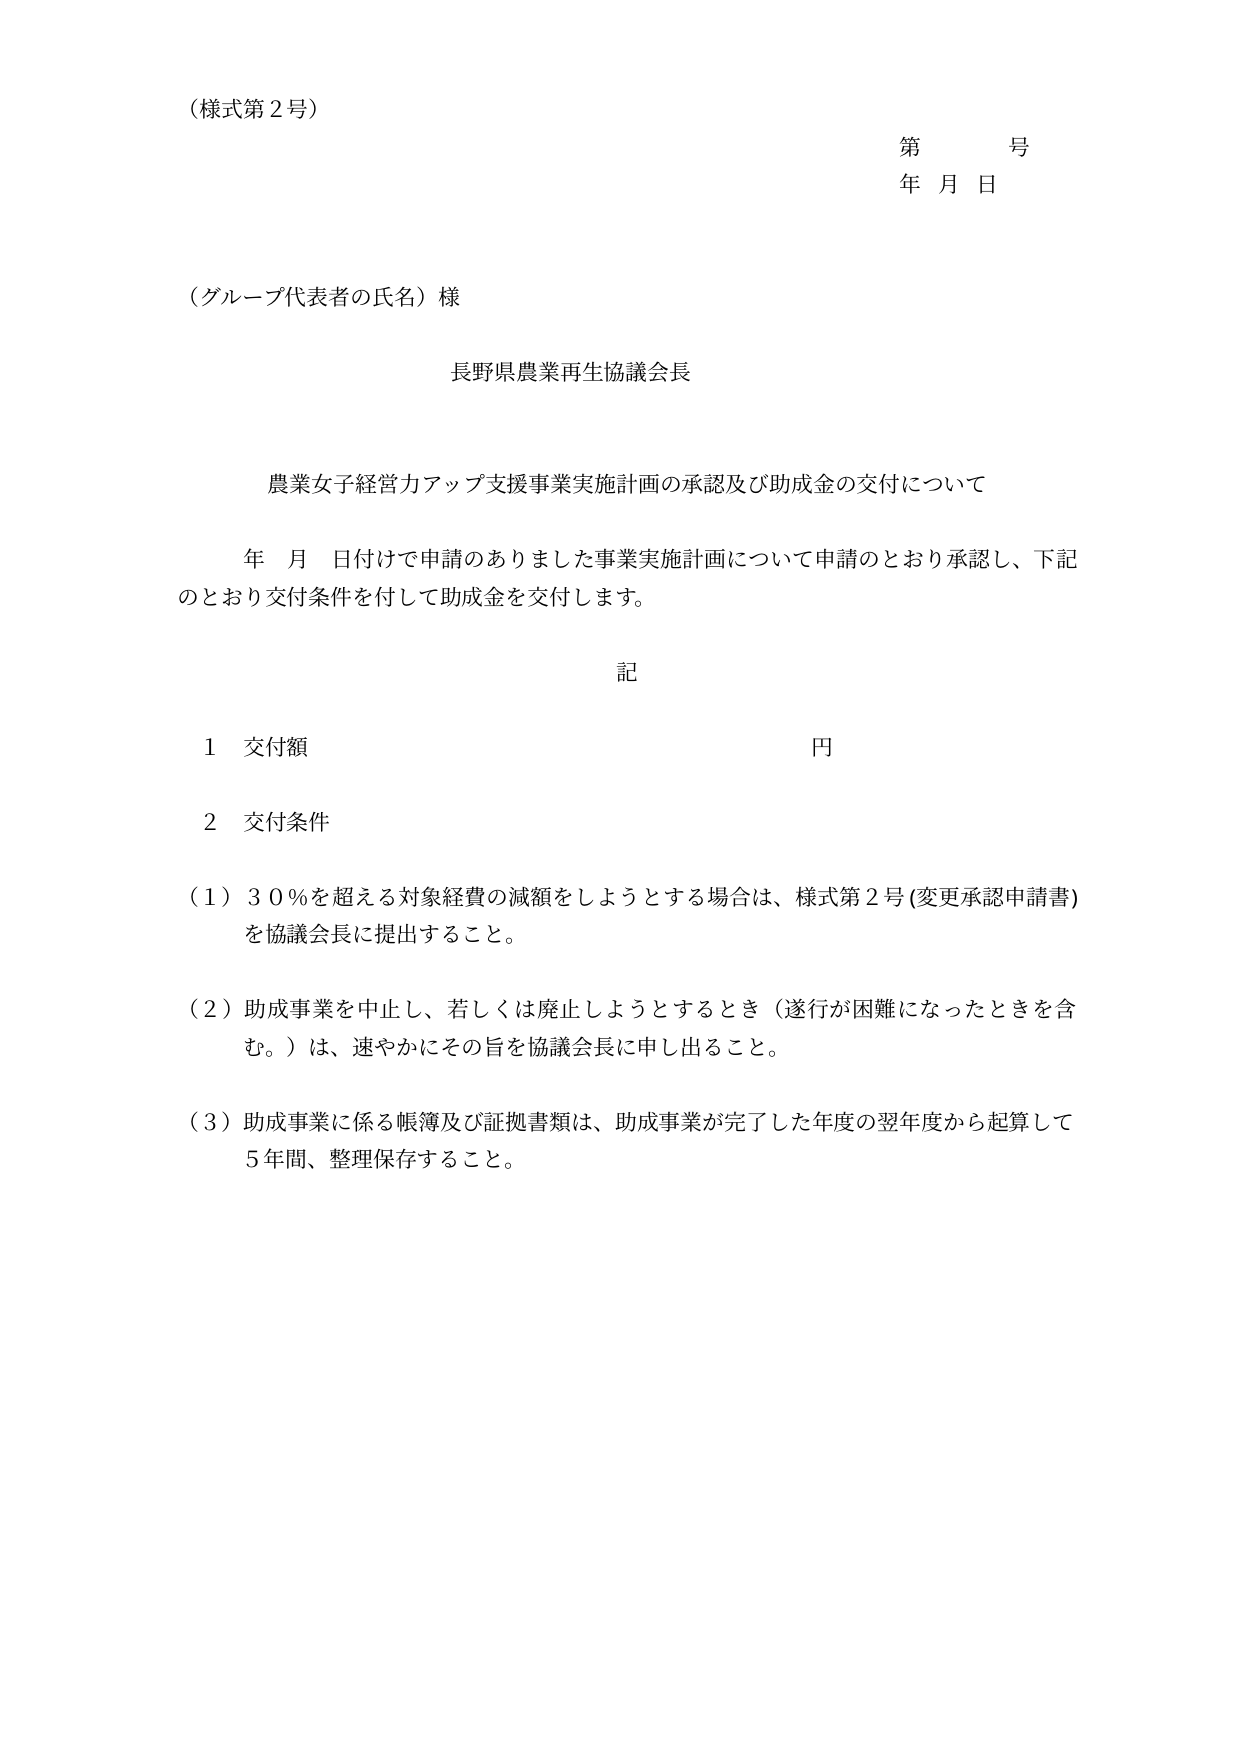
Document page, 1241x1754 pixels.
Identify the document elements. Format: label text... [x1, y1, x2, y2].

text ２ 交付条件 [177, 802, 1078, 839]
text （様式第２号） [177, 89, 1078, 127]
text 年 月 日 [177, 164, 1078, 202]
text 第 号 [177, 127, 1078, 164]
text （１）３０％を超える対象経費の減額をしようとする場合は、様式第２号(変更承認申請書)を協議会長に提出すること。 [177, 877, 1078, 952]
text 長野県農業再生協議会長 [177, 352, 1078, 389]
text （グループ代表者の氏名）様 [177, 277, 1078, 314]
text 年 月 日付けで申請のありました事業実施計画について申請のとおり承認し、下記のとおり交付条件を付して助成金を交付します。 [177, 539, 1078, 614]
text 記 [177, 652, 1078, 689]
text １ 交付額 円 [177, 727, 1078, 764]
text （２）助成事業を中止し、若しくは廃止しようとするとき（遂行が困難になったときを含む。）は、速やかにその旨を協議会長に申し出ること。 [177, 989, 1078, 1064]
text （３）助成事業に係る帳簿及び証拠書類は、助成事業が完了した年度の翌年度から起算して５年間、整理保存すること。 [177, 1102, 1078, 1177]
text 農業女子経営力アップ支援事業実施計画の承認及び助成金の交付について [177, 464, 1078, 502]
